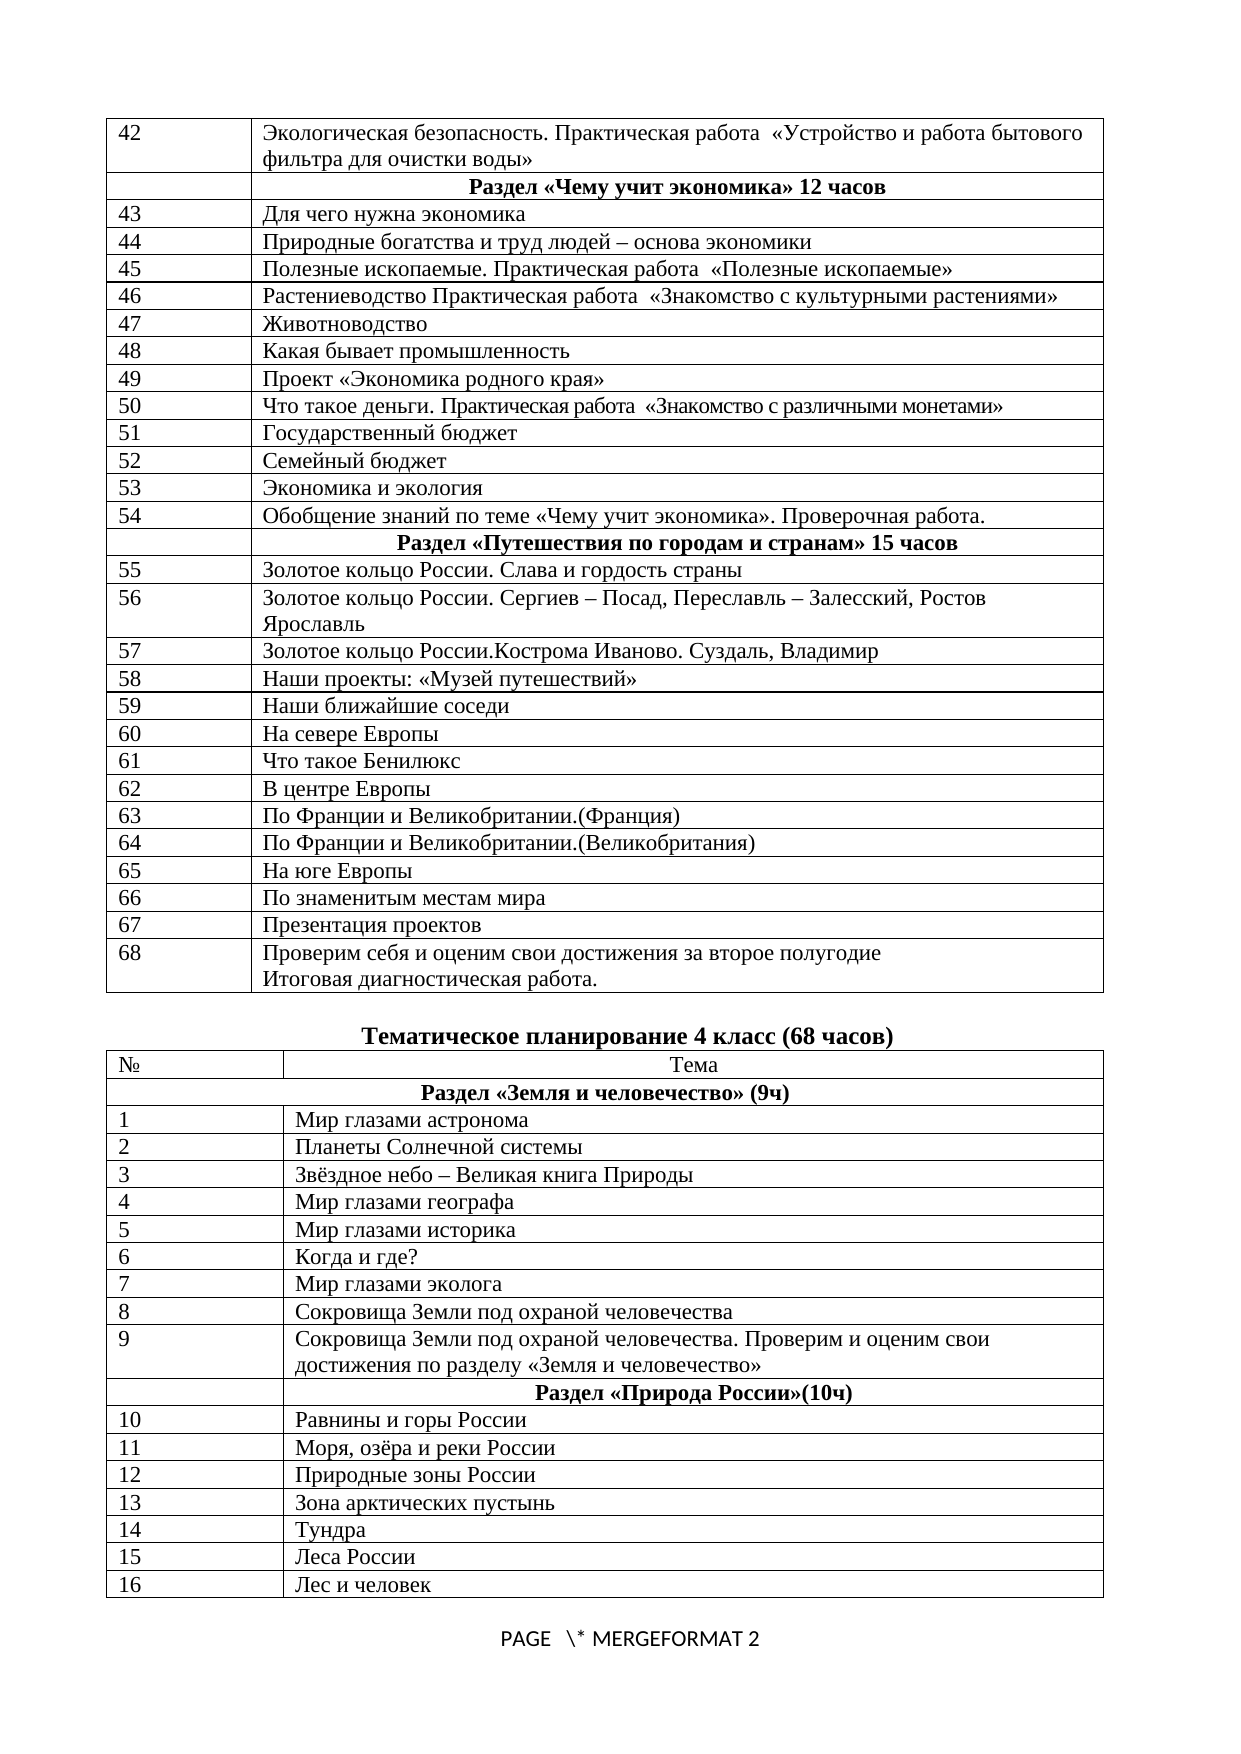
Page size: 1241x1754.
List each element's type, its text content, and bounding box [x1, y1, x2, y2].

table_cell Золотое кольцо России. Слава и гордость страны [252, 556, 1103, 583]
table_cell 13 [107, 1489, 283, 1515]
table_cell Моря, озёра и реки России [284, 1434, 1103, 1460]
table_cell 45 [107, 255, 251, 281]
table_cell Растениеводство Практическая работа «Знакомство с культурными растениями» [252, 283, 1103, 309]
table_cell 4 [107, 1188, 283, 1214]
table_cell 1 [107, 1106, 283, 1132]
table_cell 5 [107, 1216, 283, 1242]
table_cell 50 [107, 392, 251, 418]
table_cell Зона арктических пустынь [284, 1489, 1103, 1515]
table_cell По знаменитым местам мира [252, 884, 1103, 911]
table_cell Полезные ископаемые. Практическая работа «Полезные ископаемые» [252, 255, 1103, 281]
table_cell 58 [107, 665, 251, 691]
table_cell Планеты Солнечной системы [284, 1134, 1103, 1160]
table_header № [107, 1051, 283, 1078]
table_cell 55 [107, 556, 251, 583]
table_cell 14 [107, 1516, 283, 1542]
table_cell Мир глазами географа [284, 1188, 1103, 1214]
table_cell Животноводство [252, 310, 1103, 336]
table_cell Сокровища Земли под охраной человечества. Проверим и оценим свои достижения по разделу «Земля и человечество» [284, 1325, 1103, 1378]
table_cell 7 [107, 1270, 283, 1297]
table_cell Раздел «Путешествия по городам и странам» 15 часов [252, 529, 1103, 555]
table_cell 46 [107, 283, 251, 309]
table_cell 67 [107, 912, 251, 938]
table_cell По Франции и Великобритании.(Франция) [252, 802, 1103, 828]
table_cell Семейный бюджет [252, 447, 1103, 473]
table_cell 66 [107, 884, 251, 911]
table_cell Леса России [284, 1543, 1103, 1570]
table_cell Проект «Экономика родного края» [252, 365, 1103, 391]
table_cell Тундра [284, 1516, 1103, 1542]
table_cell Что такое деньги. Практическая работа «Знакомство с различными монетами» [252, 392, 1103, 418]
table_cell 12 [107, 1461, 283, 1487]
table_cell 15 [107, 1543, 283, 1570]
table_cell Золотое кольцо России.Кострома Иваново. Суздаль, Владимир [252, 638, 1103, 664]
table_cell Для чего нужна экономика [252, 200, 1103, 227]
table_cell 54 [107, 502, 251, 528]
table_cell Равнины и горы России [284, 1406, 1103, 1433]
table_cell Лес и человек [284, 1571, 1103, 1597]
table_cell 61 [107, 747, 251, 773]
table_cell Какая бывает промышленность [252, 337, 1103, 364]
table_cell Раздел «Природа России»(10ч) [284, 1379, 1103, 1405]
table_cell 60 [107, 720, 251, 746]
table_cell 53 [107, 474, 251, 501]
table_cell Мир глазами астронома [284, 1106, 1103, 1132]
table_cell 65 [107, 857, 251, 883]
text Тематическое планирование 4 класс (68 часов) [118, 1021, 1137, 1050]
table_cell Природные зоны России [284, 1461, 1103, 1487]
table_cell Раздел «Земля и человечество» (9ч) [107, 1079, 1103, 1105]
table_cell 6 [107, 1243, 283, 1269]
table_cell Раздел «Чему учит экономика» 12 часов [252, 173, 1103, 199]
table_cell 68 [107, 939, 251, 992]
table_cell [107, 529, 251, 555]
table_cell 9 [107, 1325, 283, 1378]
table_cell [107, 1379, 283, 1405]
table_cell Проверим себя и оценим свои достижения за второе полугодие Итоговая диагностическая работа. [252, 939, 1103, 992]
table_cell 49 [107, 365, 251, 391]
table_cell 16 [107, 1571, 283, 1597]
table_cell Обобщение знаний по теме «Чему учит экономика». Проверочная работа. [252, 502, 1103, 528]
table_cell 52 [107, 447, 251, 473]
table_cell 59 [107, 693, 251, 719]
table_cell 10 [107, 1406, 283, 1433]
table_cell Звёздное небо – Великая книга Природы [284, 1161, 1103, 1187]
table_cell Мир глазами историка [284, 1216, 1103, 1242]
table_cell 3 [107, 1161, 283, 1187]
table_cell Мир глазами эколога [284, 1270, 1103, 1297]
table_cell 47 [107, 310, 251, 336]
table_cell В центре Европы [252, 775, 1103, 801]
table_cell 42 [107, 119, 251, 172]
table_cell На севере Европы [252, 720, 1103, 746]
table_cell Природные богатства и труд людей – основа экономики [252, 228, 1103, 254]
table_cell Презентация проектов [252, 912, 1103, 938]
table_cell Когда и где? [284, 1243, 1103, 1269]
table_cell 62 [107, 775, 251, 801]
table_cell 2 [107, 1134, 283, 1160]
table_cell [107, 173, 251, 199]
table_cell 57 [107, 638, 251, 664]
table_cell 51 [107, 420, 251, 446]
table_cell Наши проекты: «Музей путешествий» [252, 665, 1103, 691]
table_cell 48 [107, 337, 251, 364]
table_cell На юге Европы [252, 857, 1103, 883]
table_cell По Франции и Великобритании.(Великобритания) [252, 829, 1103, 856]
table_cell Государственный бюджет [252, 420, 1103, 446]
table_cell 44 [107, 228, 251, 254]
table_cell 56 [107, 584, 251, 637]
table_cell Наши ближайшие соседи [252, 693, 1103, 719]
table_cell 63 [107, 802, 251, 828]
table_cell 43 [107, 200, 251, 227]
table_cell Экономика и экология [252, 474, 1103, 501]
table_cell 8 [107, 1298, 283, 1324]
table_header Тема [284, 1051, 1103, 1078]
table_cell Экологическая безопасность. Практическая работа «Устройство и работа бытового фильтра для очистки воды» [252, 119, 1103, 172]
table_cell Золотое кольцо России. Сергиев – Посад, Переславль – Залесский, Ростов Ярославль [252, 584, 1103, 637]
table_cell Что такое Бенилюкс [252, 747, 1103, 773]
table_cell 64 [107, 829, 251, 856]
table_cell 11 [107, 1434, 283, 1460]
table_cell Сокровища Земли под охраной человечества [284, 1298, 1103, 1324]
